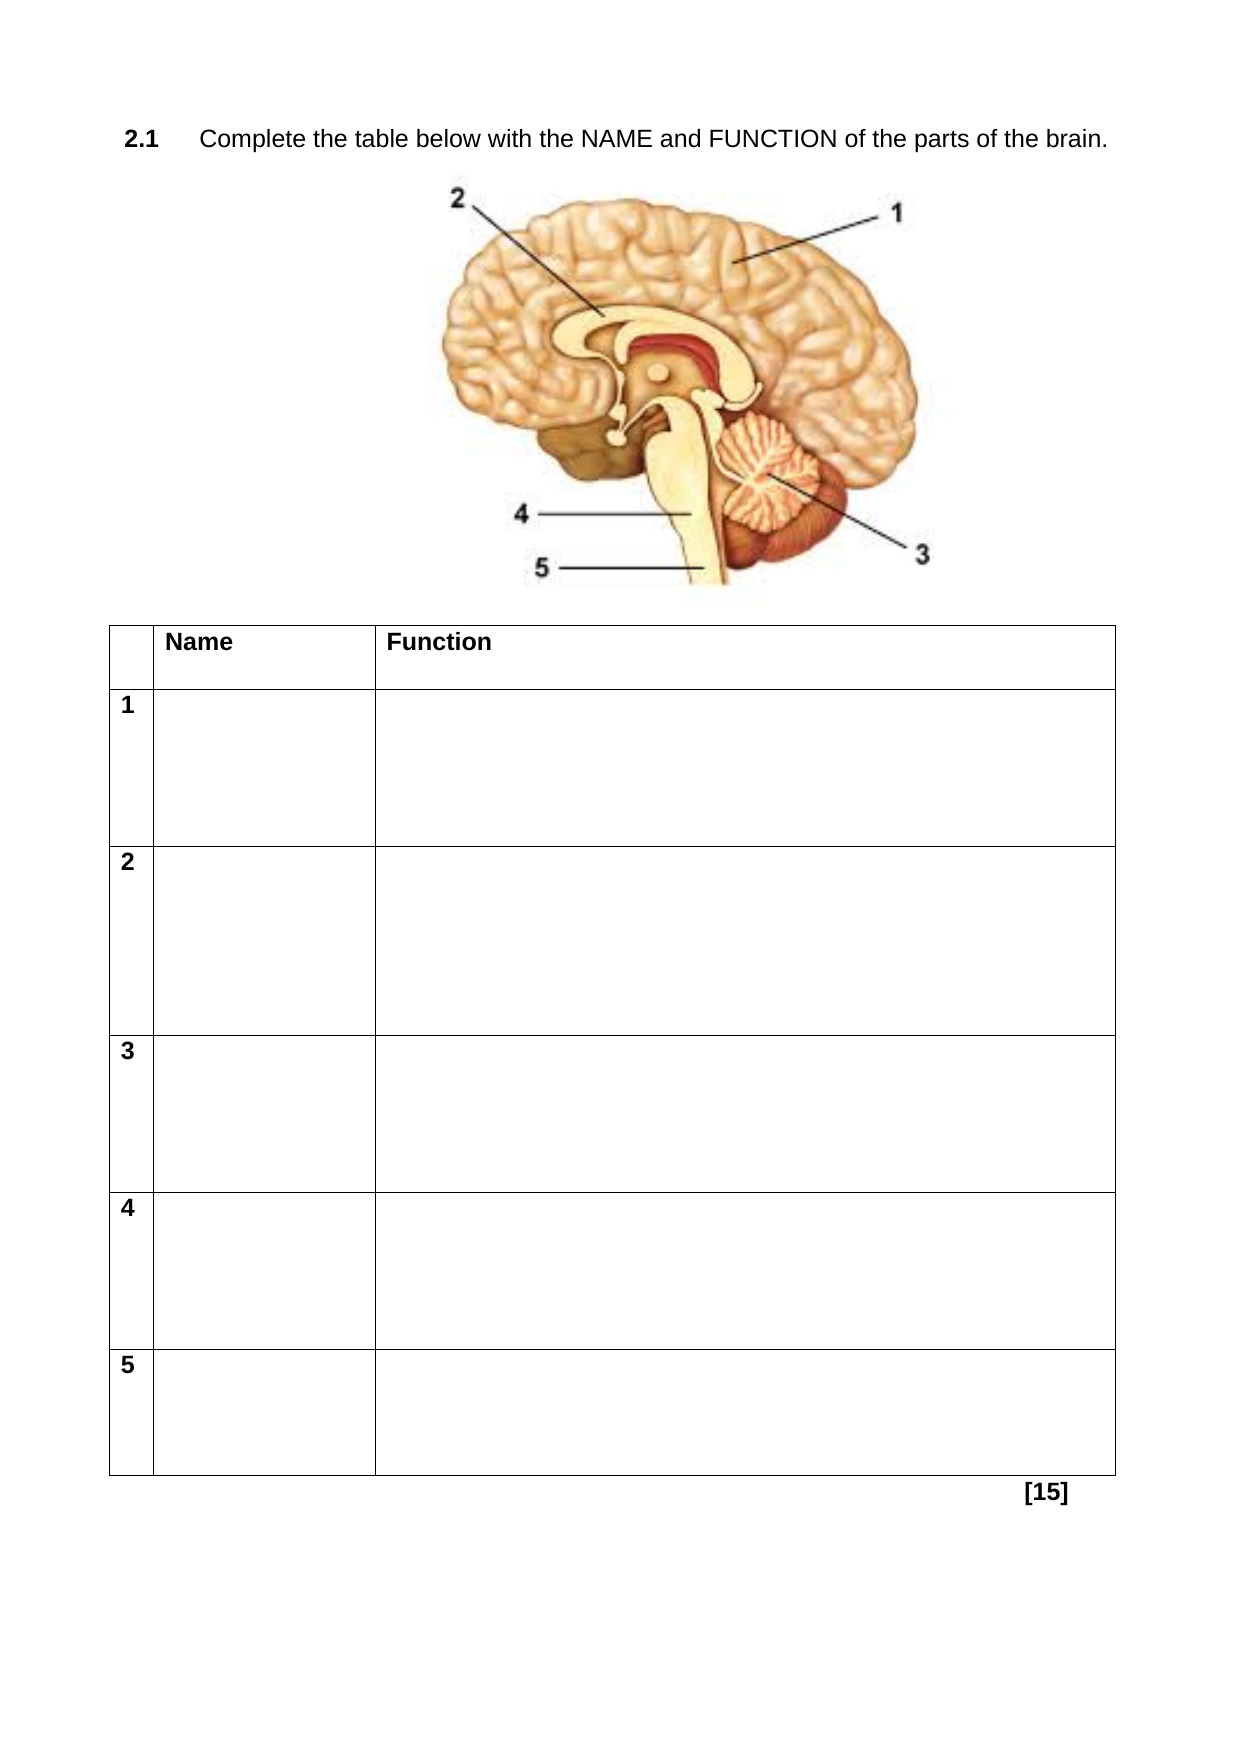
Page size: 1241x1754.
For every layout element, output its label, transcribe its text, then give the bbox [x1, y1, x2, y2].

table_header Name [154, 626, 375, 689]
table_cell [154, 1350, 375, 1475]
table_cell 4 [110, 1193, 153, 1349]
table_cell [376, 1350, 1115, 1475]
table_cell [376, 690, 1115, 846]
table_cell [154, 1193, 375, 1349]
picture [394, 157, 975, 624]
table_cell 1 [110, 690, 153, 846]
table_cell 2 [110, 847, 153, 1035]
table_cell [154, 690, 375, 846]
table_cell 3 [110, 1036, 153, 1192]
table_cell 5 [110, 1350, 153, 1475]
table_header Function [376, 626, 1115, 689]
table_cell [154, 1036, 375, 1192]
table_cell [376, 847, 1115, 1035]
table_cell [376, 1036, 1115, 1192]
text [15] [124, 1476, 1116, 1505]
table_cell [154, 847, 375, 1035]
table_cell [376, 1193, 1115, 1349]
table_header [110, 626, 153, 689]
text 2.1 Complete the table below with the NAME and FUNCTION of the parts of the brain. [124, 124, 1116, 153]
